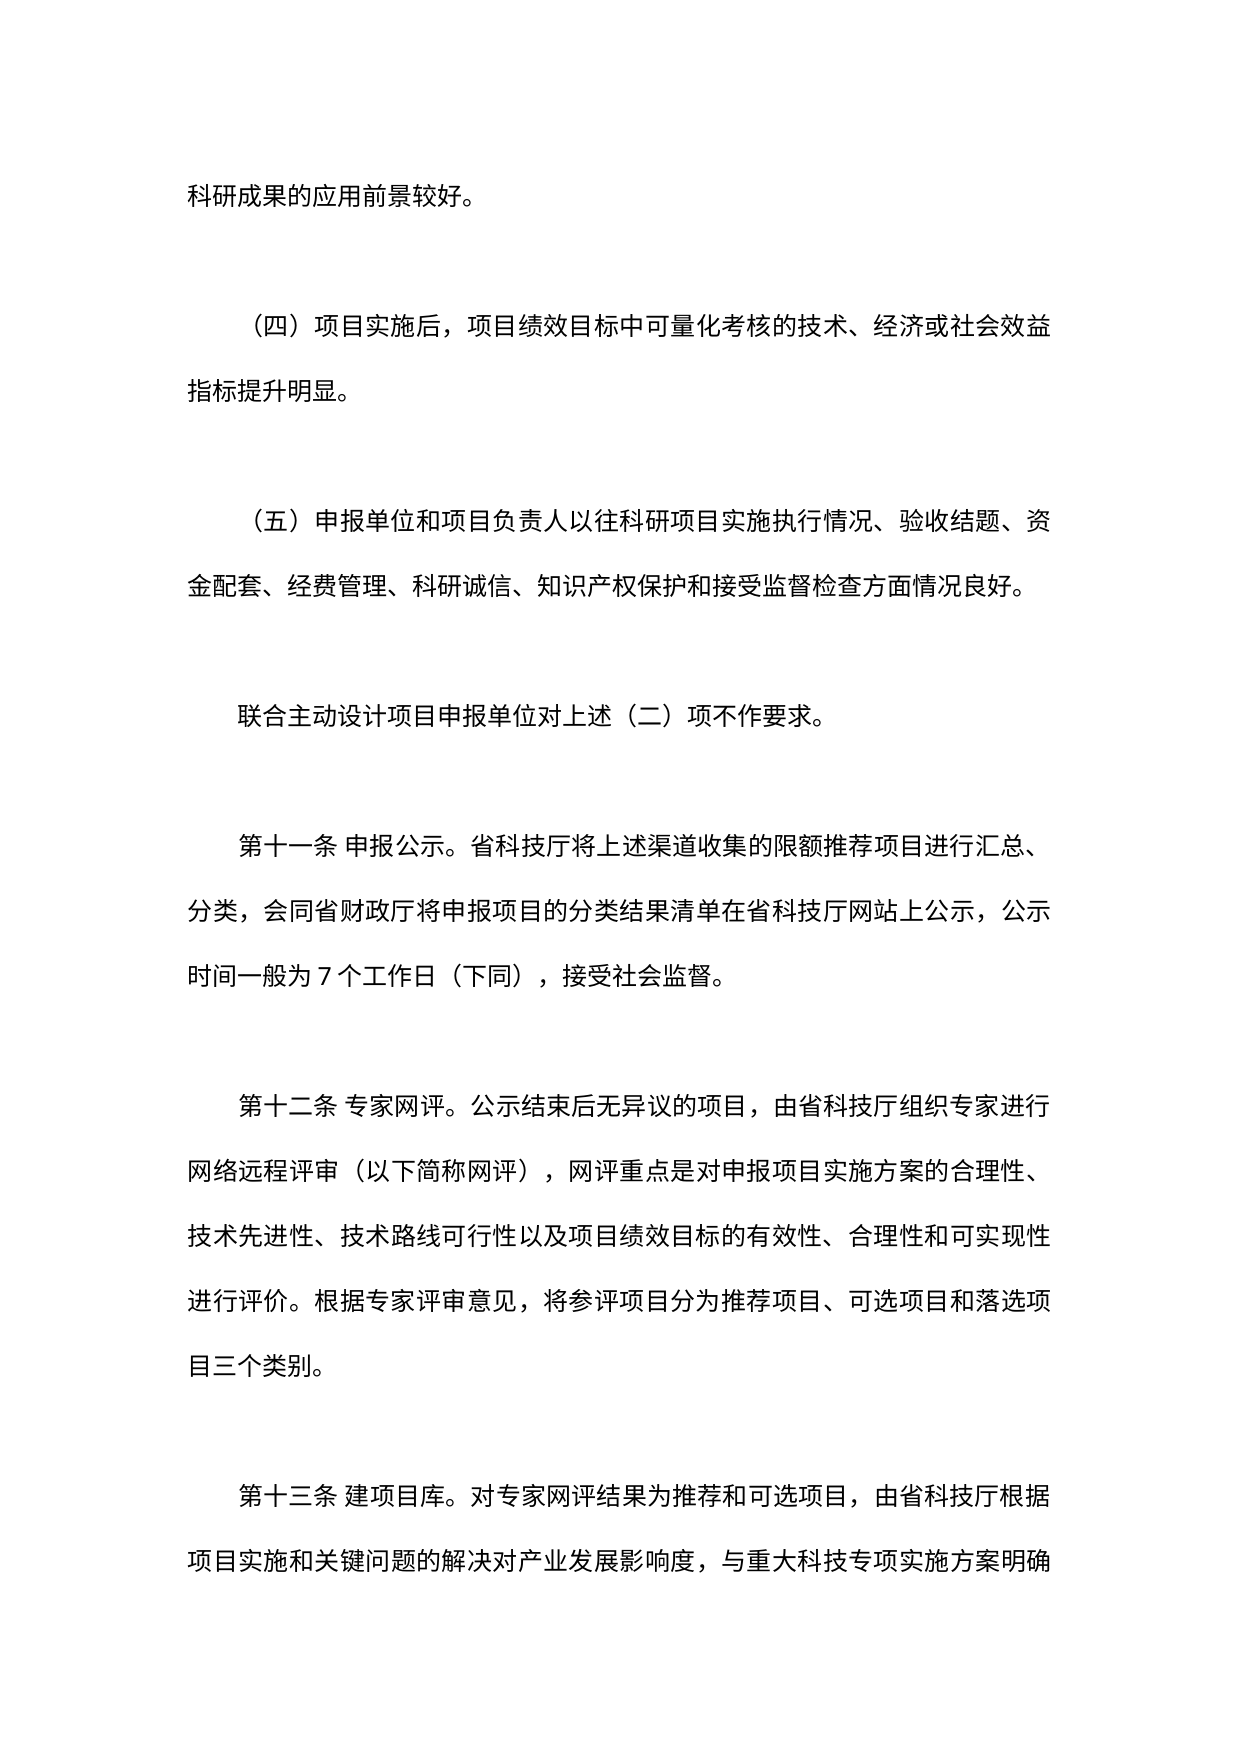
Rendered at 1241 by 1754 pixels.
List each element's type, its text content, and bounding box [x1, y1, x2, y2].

text 第十二条 专家网评。公示结束后无异议的项目，由省科技厅组织专家进行网络远程评审（以下简称网评），网评重点是对申报项目实施方案的合理性、技术先进性、技术路线可行性以及项目绩效目标的有效性、合理性和可实现性进行评价。根据专家评审意见，将参评项目分为推荐项目、可选项目和落选项目三个类别。 [187, 1072, 1053, 1397]
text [187, 162, 1053, 227]
text 联合主动设计项目申报单位对上述（二）项不作要求。 [187, 682, 1053, 747]
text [187, 1462, 1053, 1592]
text （五）申报单位和项目负责人以往科研项目实施执行情况、验收结题、资金配套、经费管理、科研诚信、知识产权保护和接受监督检查方面情况良好。 [187, 487, 1053, 617]
text （四）项目实施后，项目绩效目标中可量化考核的技术、经济或社会效益指标提升明显。 [187, 292, 1053, 422]
text 第十一条 申报公示。省科技厅将上述渠道收集的限额推荐项目进行汇总、分类，会同省财政厅将申报项目的分类结果清单在省科技厅网站上公示，公示时间一般为7个工作日（下同），接受社会监督。 [187, 812, 1053, 1007]
